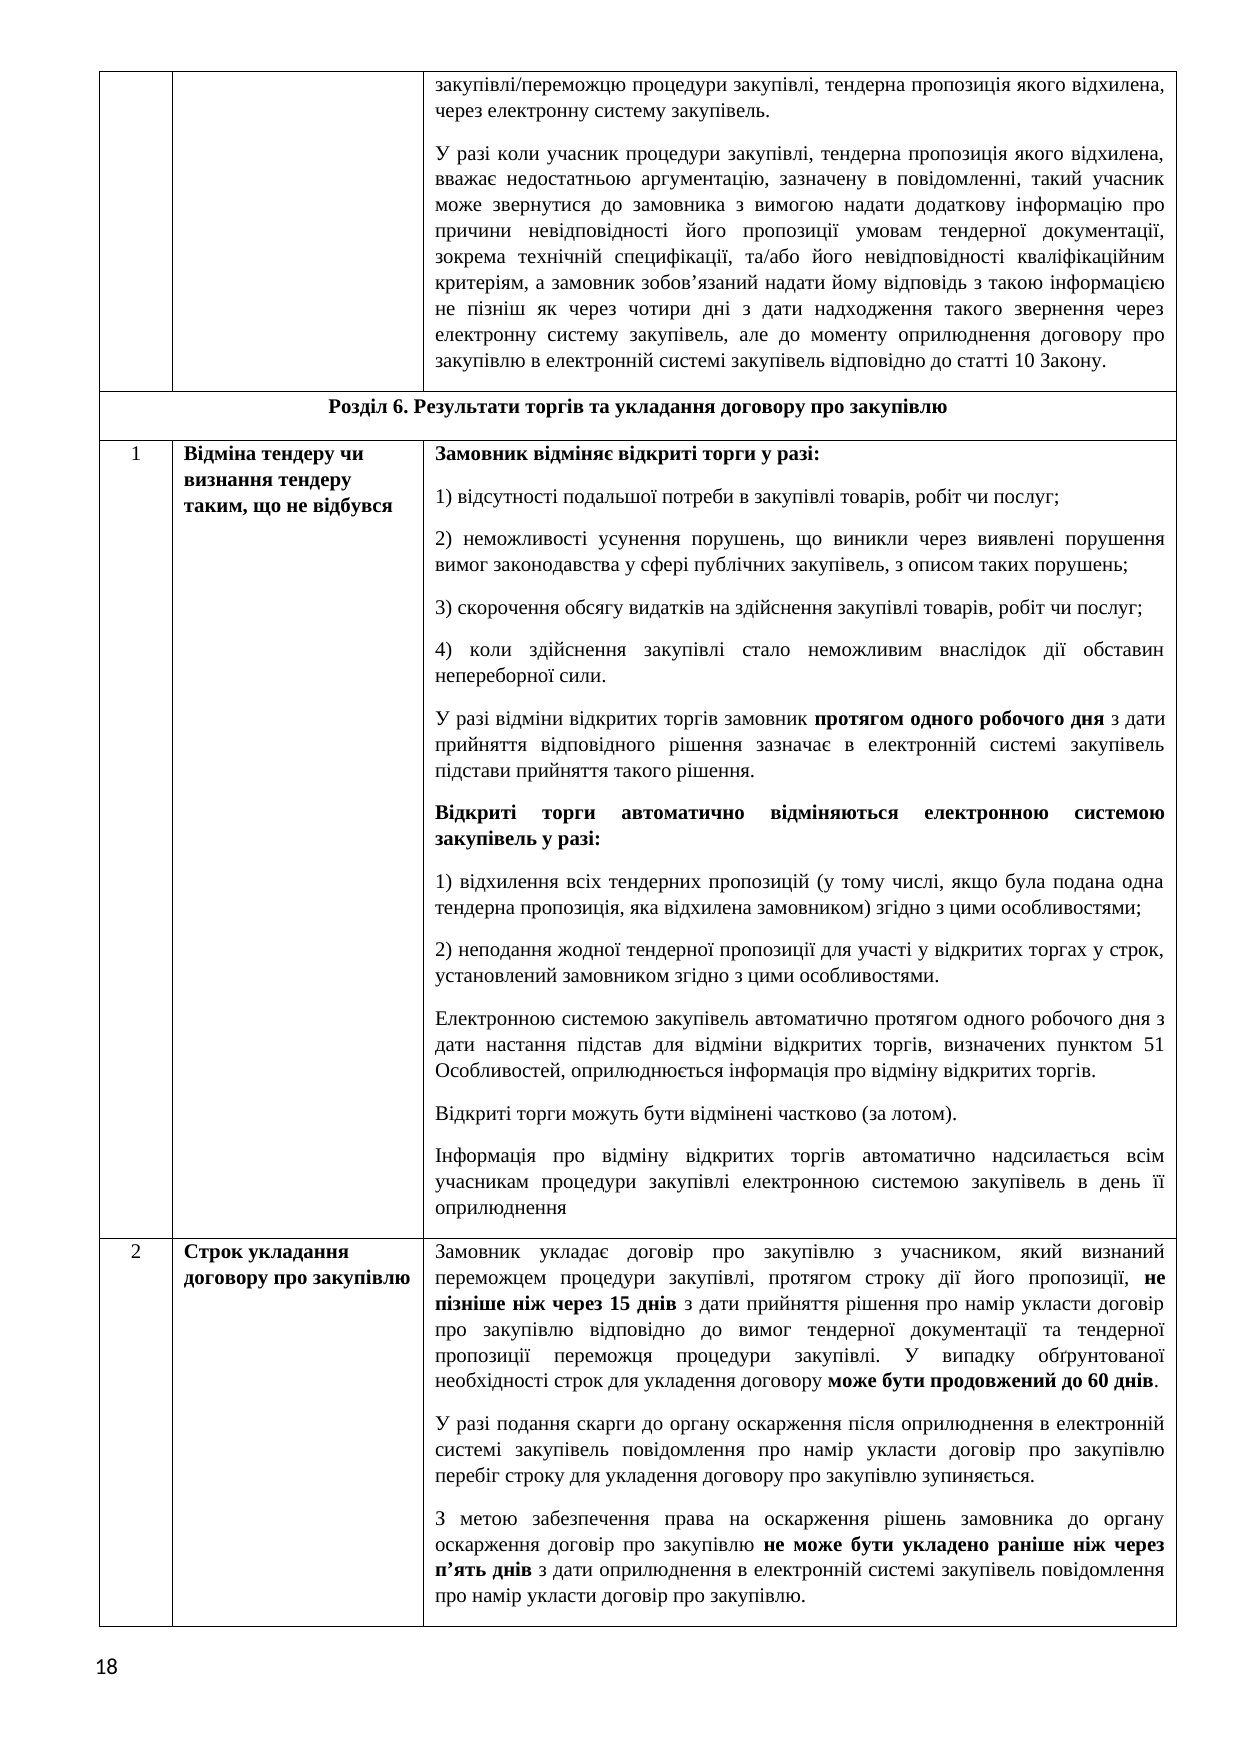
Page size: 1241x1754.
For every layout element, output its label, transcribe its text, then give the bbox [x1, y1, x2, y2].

table_cell Замовник відміняє відкриті торги у разі: 1) відсутності подальшої потреби в закупівлі товарів, робіт чи послуг; 2) неможливості усунення порушень, що виникли через виявлені порушення вимог законодавства у сфері публічних закупівель, з описом таких порушень; 3) скорочення обсягу видатків на здійснення закупівлі товарів, робіт чи послуг; 4) коли здійснення закупівлі стало неможливим внаслідок дії обставин непереборної сили. У разі відміни відкритих торгів замовник протягом одного робочого дня з дати прийняття відповідного рішення зазначає в електронній системі закупівель підстави прийняття такого рішення. Відкриті торги автоматично відміняються електронною системою закупівель у разі: 1) відхилення всіх тендерних пропозицій (у тому числі, якщо була подана одна тендерна пропозиція, яка відхилена замовником) згідно з цими особливостями; 2) неподання жодної тендерної пропозиції для участі у відкритих торгах у строк, установлений замовником згідно з цими особливостями. Електронною системою закупівель автоматично протягом одного робочого дня з дати настання підстав для відміни відкритих торгів, визначених пунктом 51 Особливостей, оприлюднюється інформація про відміну відкритих торгів. Відкриті торги можуть бути відмінені частково (за лотом). Інформація про відміну відкритих торгів автоматично надсилається всім учасникам процедури закупівлі електронною системою закупівель в день її оприлюднення [424, 441, 1176, 1238]
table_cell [173, 72, 423, 391]
table_cell Замовник укладає договір про закупівлю з учасником, який визнаний переможцем процедури закупівлі, протягом строку дії його пропозиції, не пізніше ніж через 15 днів з дати прийняття рішення про намір укласти договір про закупівлю відповідно до вимог тендерної документації та тендерної пропозиції переможця процедури закупівлі. У випадку обґрунтованої необхідності строк для укладення договору може бути продовжений до 60 днів. У разі подання скарги до органу оскарження після оприлюднення в електронній системі закупівель повідомлення про намір укласти договір про закупівлю перебіг строку для укладення договору про закупівлю зупиняється. З метою забезпечення права на оскарження рішень замовника до органу оскарження договір про закупівлю не може бути укладено раніше ніж через п’ять днів з дати оприлюднення в електронній системі закупівель повідомлення про намір укласти договір про закупівлю. [424, 1239, 1176, 1626]
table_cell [424, 72, 1176, 391]
table_cell Строк укладання договору про закупівлю [173, 1239, 423, 1626]
table_cell 1 [100, 441, 172, 1238]
table_cell 2 [100, 1239, 172, 1626]
table_cell Відміна тендеру чи визнання тендеру таким, що не відбувся [173, 441, 423, 1238]
table_cell Розділ 6. Результати торгів та укладання договору про закупівлю [100, 392, 1176, 440]
table_cell 3 [100, 72, 172, 391]
